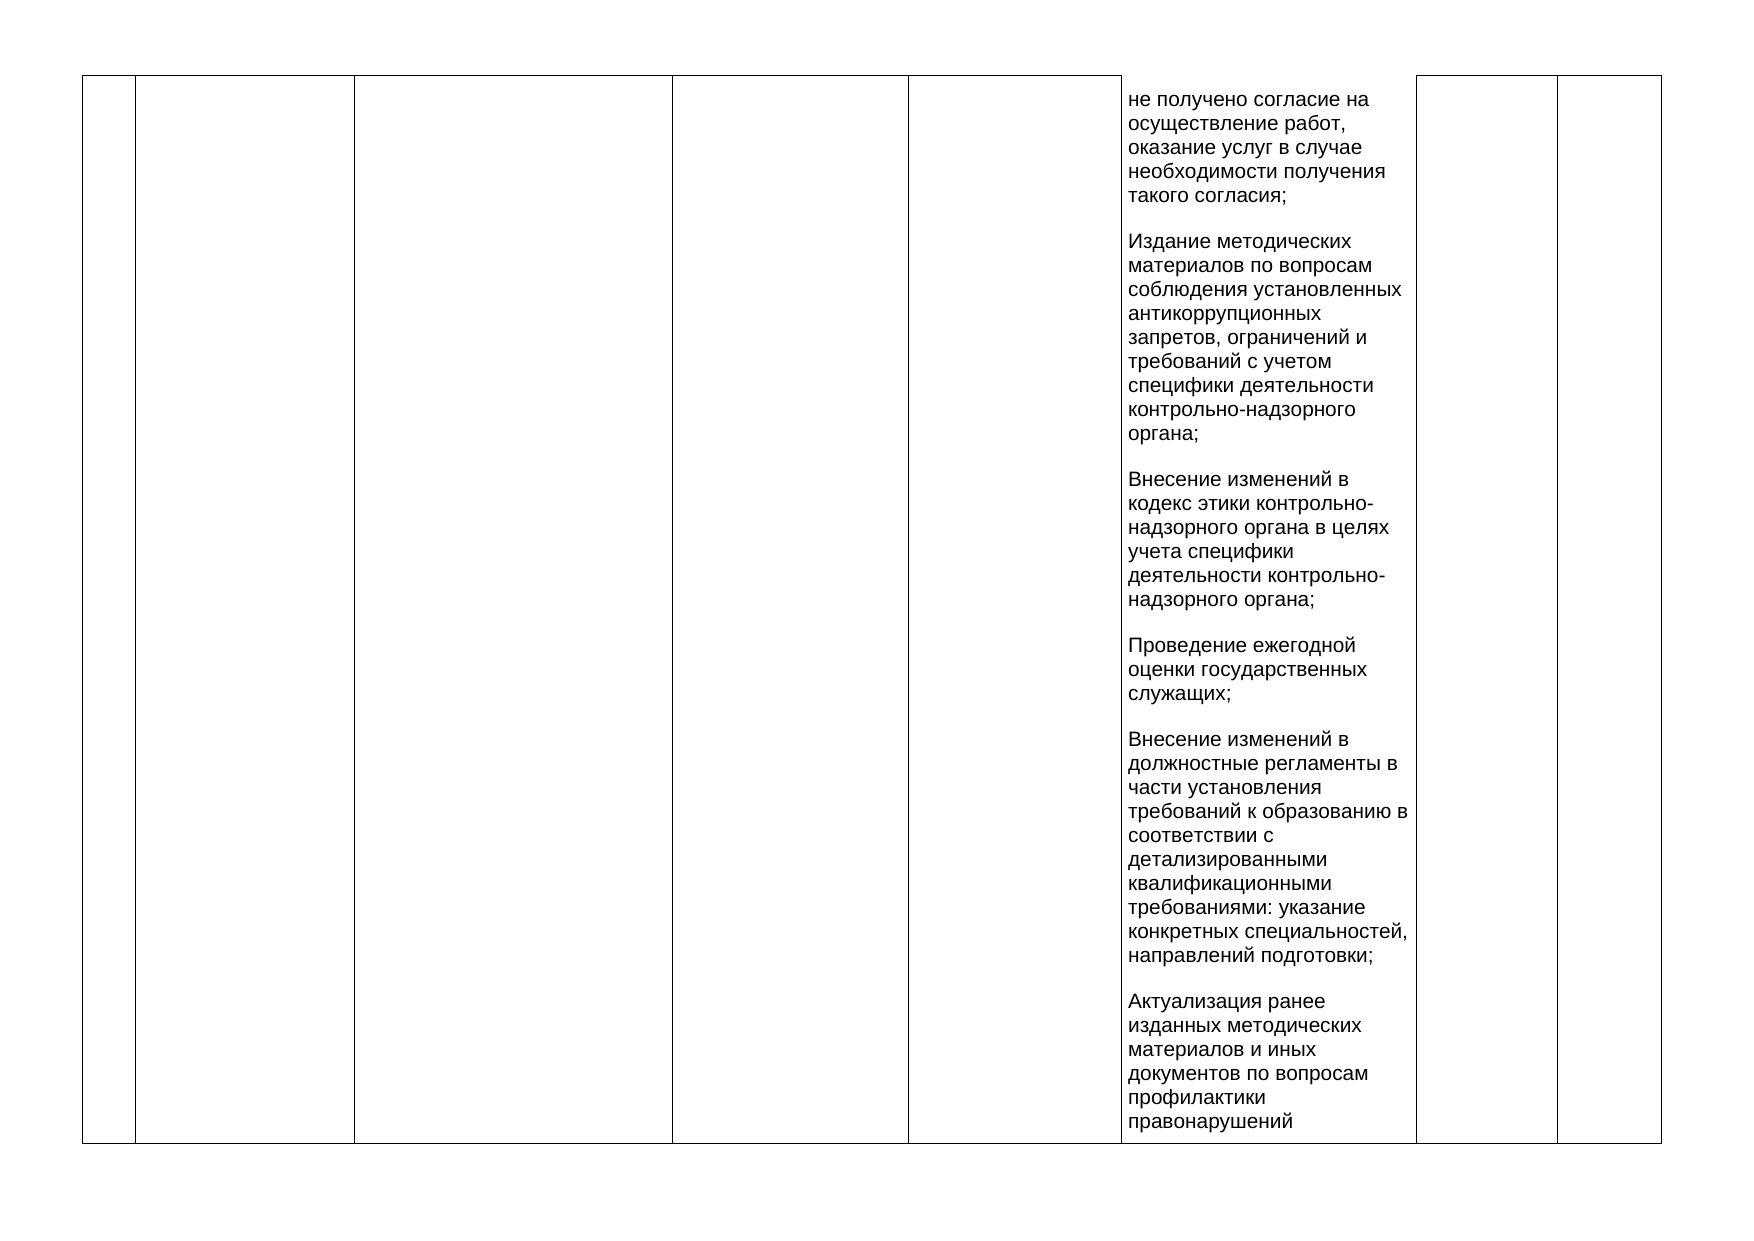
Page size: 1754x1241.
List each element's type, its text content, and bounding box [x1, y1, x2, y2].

table_cell Издание методических материалов по вопросам соблюдения установленных антикоррупционных запретов, ограничений и требований с учетом специфики деятельности контрольно-надзорного органа; [1122, 217, 1416, 455]
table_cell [1122, 75, 1416, 217]
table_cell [1122, 977, 1416, 1143]
table_cell Внесение изменений в должностные регламенты в части установления требований к образованию в соответствии с детализированными квалификационными требованиями: указание конкретных специальностей, направлений подготовки; [1122, 715, 1416, 977]
table_cell Проведение ежегодной оценки государственных служащих; [1122, 621, 1416, 715]
table_cell Внесение изменений в кодекс этики контрольно-надзорного органа в целях учета специфики деятельности контрольно-надзорного органа; [1122, 455, 1416, 621]
